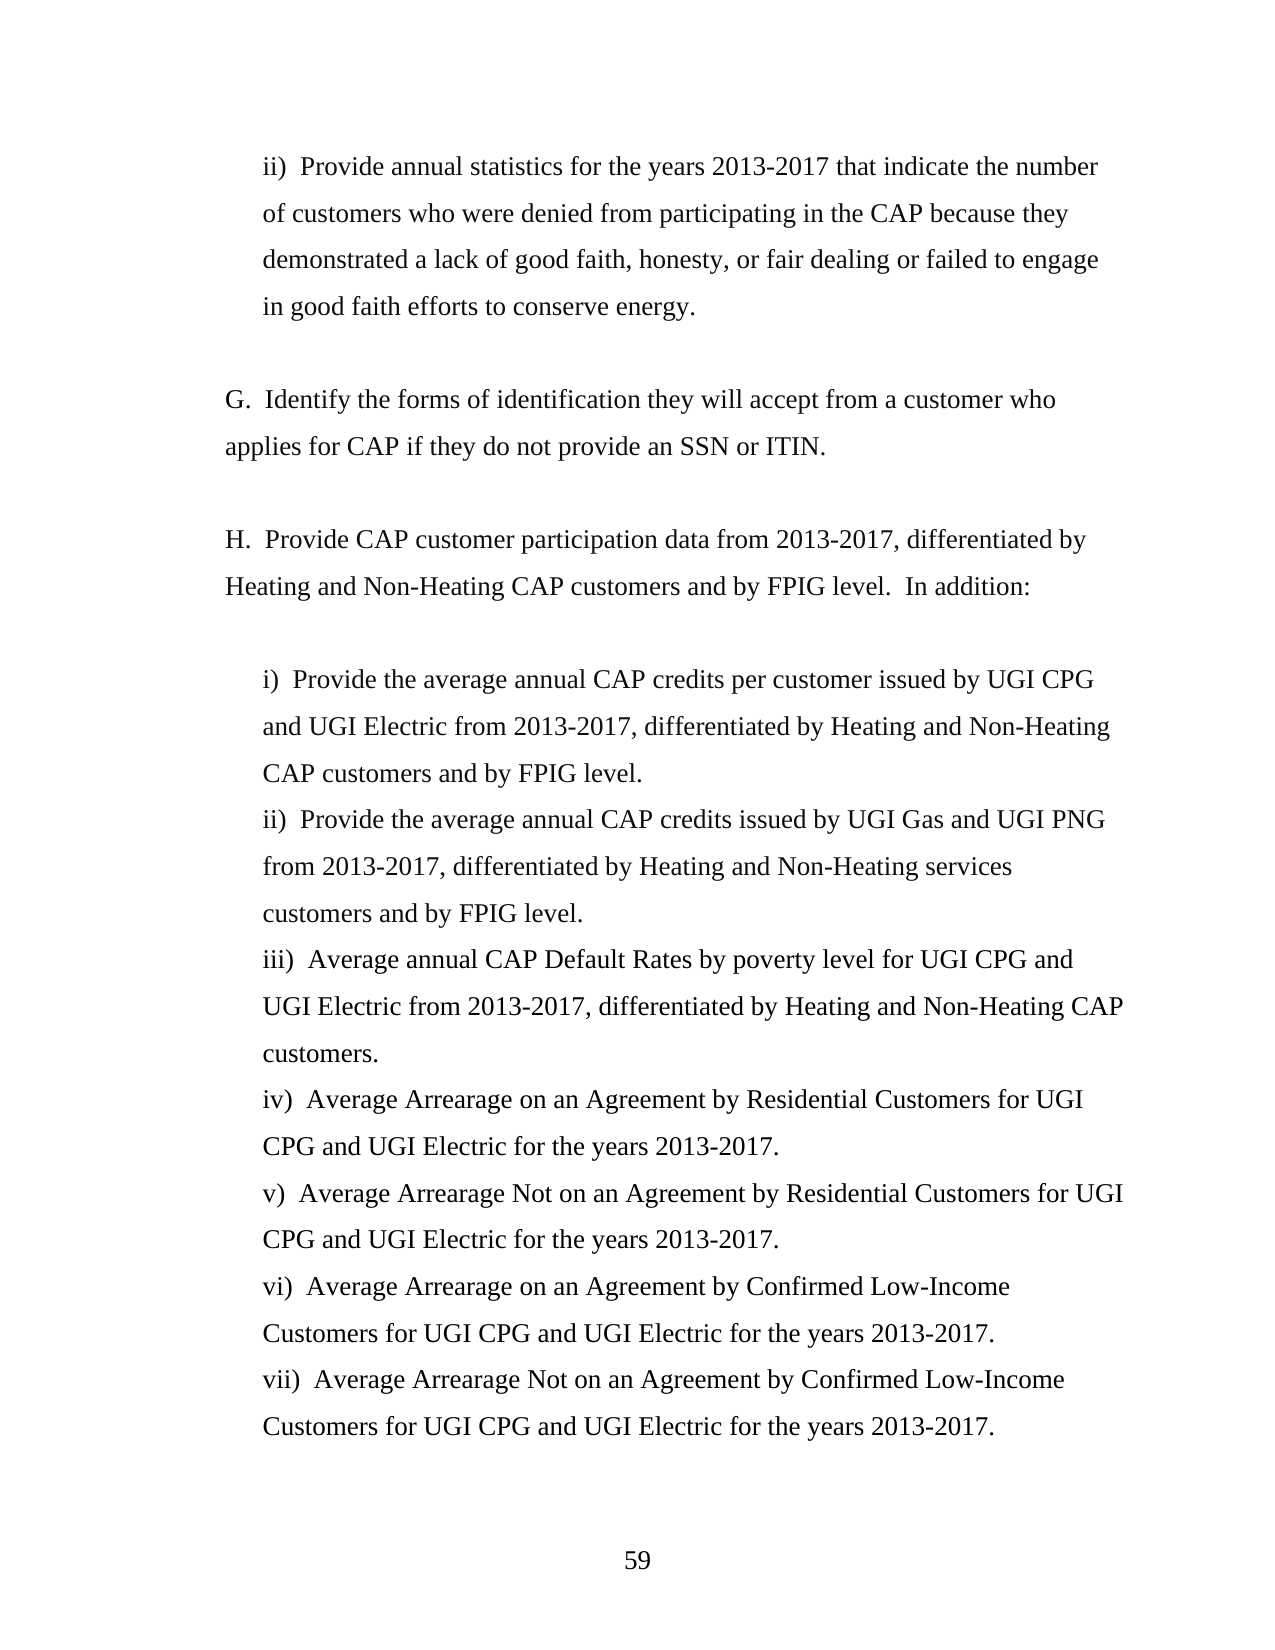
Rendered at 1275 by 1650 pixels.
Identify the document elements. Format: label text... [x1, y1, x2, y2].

text iv) Average Arrearage on an Agreement by Residential Customers for UGI CPG and UGI Electric for the years 2013-2017. [262, 1083, 1125, 1161]
text iii) Average annual CAP Default Rates by poverty level for UGI CPG and UGI Electric from 2013-2017, differentiated by Heating and Non-Heating CAP customers. [262, 943, 1125, 1068]
text G. Identify the forms of identification they will accept from a customer who applies for CAP if they do not provide an SSN or ITIN. [225, 383, 1125, 461]
text H. Provide CAP customer participation data from 2013-2017, differentiated by Heating and Non-Heating CAP customers and by FPIG level. In addition: [225, 523, 1125, 601]
text i) Provide the average annual CAP credits per customer issued by UGI CPG and UGI Electric from 2013-2017, differentiated by Heating and Non-Heating CAP customers and by FPIG level. [262, 663, 1125, 788]
text ii) Provide the average annual CAP credits issued by UGI Gas and UGI PNG from 2013-2017, differentiated by Heating and Non-Heating services customers and by FPIG level. [262, 803, 1125, 928]
text vi) Average Arrearage on an Agreement by Confirmed Low-Income Customers for UGI CPG and UGI Electric for the years 2013-2017. [262, 1270, 1125, 1348]
text ii) Provide annual statistics for the years 2013-2017 that indicate the number of customers who were denied from participating in the CAP because they demonstrated a lack of good faith, honesty, or fair dealing or failed to engage in good faith efforts to conserve energy. [262, 150, 1125, 321]
text vii) Average Arrearage Not on an Agreement by Confirmed Low-Income Customers for UGI CPG and UGI Electric for the years 2013-2017. [262, 1363, 1125, 1441]
text v) Average Arrearage Not on an Agreement by Residential Customers for UGI CPG and UGI Electric for the years 2013-2017. [262, 1177, 1125, 1254]
